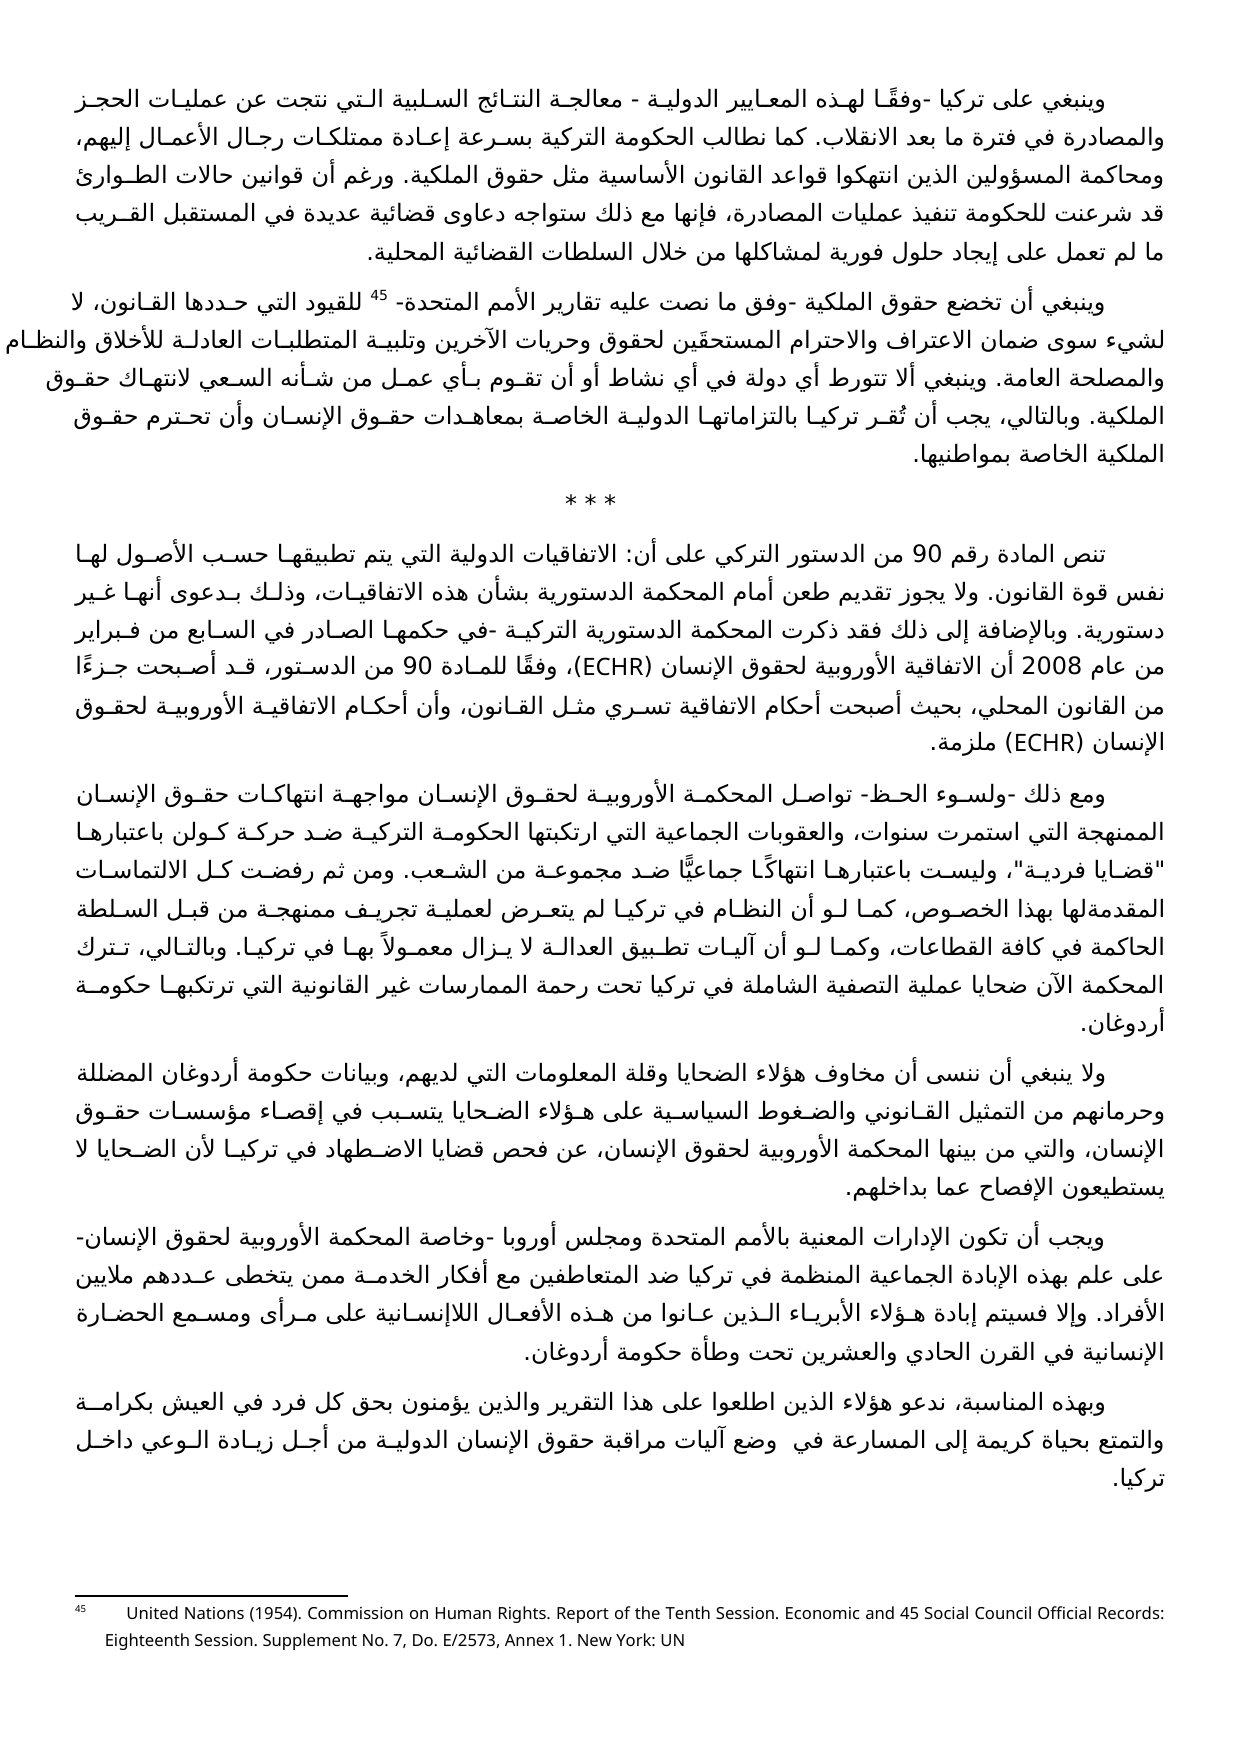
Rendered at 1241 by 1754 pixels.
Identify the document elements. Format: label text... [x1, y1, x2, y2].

text وينبغي أن تخضع حقوق الملكية -وفق ما نصت عليه تقارير الأمم المتحدة- للقيود التي حددها القانون، لا لشيء سوى ضمان الاعتراف والاحترام المستحقَين لحقوق وحريات الآخرين وتلبية المتطلبات العادلة للأخلاق والنظام والمصلحة العامة. وينبغي ألا تتورط أي دولة في أي نشاط أو أن تقوم بأي عمل من شأنه السعي لانتهاك حقوق الملكية. وبالتالي، يجب أن تُقر تركيا بالتزاماتها الدولية الخاصة بمعاهدات حقوق الإنسان وأن تحترم حقوق الملكية الخاصة بمواطنيها. [75, 277, 1165, 468]
text * * * [75, 480, 1165, 518]
text وينبغي على تركيا -وفقًا لهذه المعايير الدولية - معالجة النتائج السلبية التي نتجت عن عمليات الحجز والمصادرة في فترة ما بعد الانقلاب. كما نطالب الحكومة التركية بسرعة إعادة ممتلكات رجال الأعمال إليهم، ومحاكمة المسؤولين الذين انتهكوا قواعد القانون الأساسية مثل حقوق الملكية. ورغم أن قوانين حالات الطوارئ قد شرعنت للحكومة تنفيذ عمليات المصادرة، فإنها مع ذلك ستواجه دعاوى قضائية عديدة في المستقبل القريب ما لم تعمل على إيجاد حلول فورية لمشاكلها من خلال السلطات القضائية المحلية. [75, 75, 1165, 266]
text ومع ذلك -ولسوء الحظ- تواصل المحكمة الأوروبية لحقوق الإنسان مواجهة انتهاكات حقوق الإنسان الممنهجة التي استمرت سنوات، والعقوبات الجماعية التي ارتكبتها الحكومة التركية ضد حركة كولن باعتبارها "قضايا فردية"، وليست باعتبارها انتهاكًا جماعيًّا ضد مجموعة من الشعب. ومن ثم رفضت كل الالتماسات المقدمةلها بهذا الخصوص، كما لو أن النظام في تركيا لم يتعرض لعملية تجريف ممنهجة من قبل السلطة الحاكمة في كافة القطاعات، وكما لو أن آليات تطبيق العدالة لا يزال معمولاً بها في تركيا. وبالتالي، تترك المحكمة الآن ضحايا عملية التصفية الشاملة في تركيا تحت رحمة الممارسات غير القانونية التي ترتكبها حكومة أردوغان. [75, 770, 1165, 1037]
text وبهذه المناسبة، ندعو هؤلاء الذين اطلعوا على هذا التقرير والذين يؤمنون بحق كل فرد في العيش بكرامة والتمتع بحياة كريمة إلى المسارعة في وضع آليات مراقبة حقوق الإنسان الدولية من أجل زيادة الوعي داخل تركيا. [75, 1377, 1165, 1492]
text ولا ينبغي أن ننسى أن مخاوف هؤلاء الضحايا وقلة المعلومات التي لديهم، وبيانات حكومة أردوغان المضللة وحرمانهم من التمثيل القانوني والضغوط السياسية على هؤلاء الضحايا يتسبب في إقصاء مؤسسات حقوق الإنسان، والتي من بينها المحكمة الأوروبية لحقوق الإنسان، عن فحص قضايا الاضطهاد في تركيا لأن الضحايا لا يستطيعون الإفصاح عما بداخلهم. [75, 1049, 1165, 1201]
text تنص المادة رقم 90 من الدستور التركي على أن: الاتفاقيات الدولية التي يتم تطبيقها حسب الأصول لها نفس قوة القانون. ولا يجوز تقديم طعن أمام المحكمة الدستورية بشأن هذه الاتفاقيات، وذلك بدعوى أنها غير دستورية. وبالإضافة إلى ذلك فقد ذكرت المحكمة الدستورية التركية -في حكمها الصادر في السابع من فبراير من عام 2008 أن الاتفاقية الأوروبية لحقوق الإنسان (ECHR)، وفقًا للمادة 90 من الدستور، قد أصبحت جزءًا من القانون المحلي، بحيث أصبحت أحكام الاتفاقية تسري مثل القانون، وأن أحكام الاتفاقية الأوروبية لحقوق الإنسان (ECHR) ملزمة. [75, 530, 1165, 758]
text ويجب أن تكون الإدارات المعنية بالأمم المتحدة ومجلس أوروبا -وخاصة المحكمة الأوروبية لحقوق الإنسان- على علم بهذه الإبادة الجماعية المنظمة في تركيا ضد المتعاطفين مع أفكار الخدمة ممن يتخطى عددهم ملايين الأفراد. وإلا فسيتم إبادة هؤلاء الأبرياء الذين عانوا من هذه الأفعال اللاإنسانية على مرأى ومسمع الحضارة الإنسانية في القرن الحادي والعشرين تحت وطأة حكومة أردوغان. [75, 1213, 1165, 1366]
